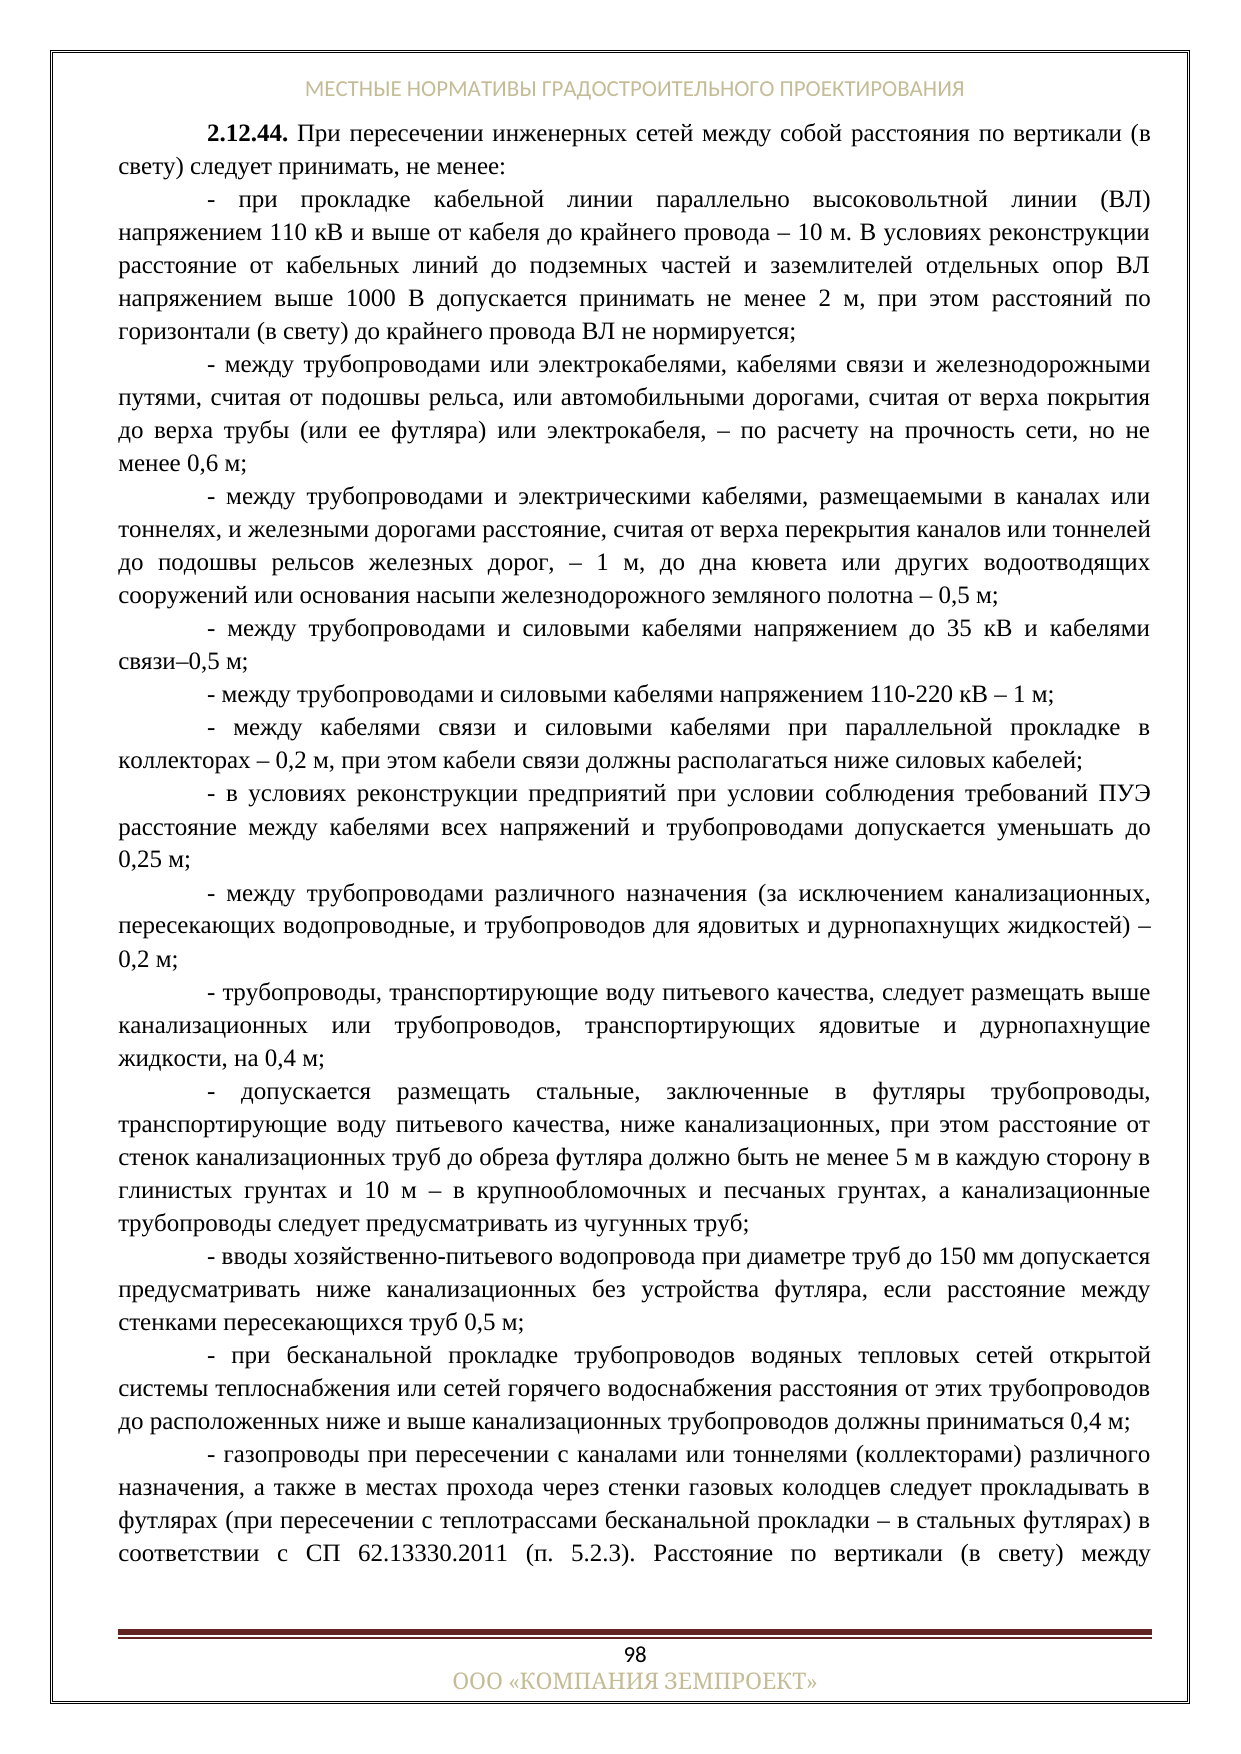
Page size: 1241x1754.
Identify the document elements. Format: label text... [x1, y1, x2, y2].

text - между трубопроводами и силовыми кабелями напряжением до 35 кВ и кабелями связи–0,5 м; [118, 613, 1152, 675]
text - между трубопроводами и электрическими кабелями, размещаемыми в каналах или тоннелях, и железными дорогами расстояние, считая от верха перекрытия каналов или тоннелей до подошвы рельсов железных дорог, – 1 м, до дна кювета или других водоотводящих сооружений или основания насыпи железнодорожного земляного полотна – 0,5 м; [118, 481, 1152, 609]
text - при прокладке кабельной линии параллельно высоковольтной линии (ВЛ) напряжением 110 кВ и выше от кабеля до крайнего провода – 10 м. В условиях реконструкции расстояние от кабельных линий до подземных частей и заземлителей отдельных опор ВЛ напряжением выше 1000 В допускается принимать не менее 2 м, при этом расстояний по горизонтали (в свету) до крайнего провода ВЛ не нормируется; [118, 184, 1152, 345]
text - трубопроводы, транспортирующие воду питьевого качества, следует размещать выше канализационных или трубопроводов, транспортирующих ядовитые и дурнопахнущие жидкости, на 0,4 м; [118, 977, 1152, 1071]
text - между трубопроводами или электрокабелями, кабелями связи и железнодорожными путями, считая от подошвы рельса, или автомобильными дорогами, считая от верха покрытия до верха трубы (или ее футляра) или электрокабеля, – по расчету на прочность сети, но не менее 0,6 м; [118, 349, 1152, 477]
text - в условиях реконструкции предприятий при условии соблюдения требований ПУЭ расстояние между кабелями всех напряжений и трубопроводами допускается уменьшать до 0,25 м; [118, 778, 1152, 873]
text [118, 1439, 1152, 1567]
text 2.12.44. При пересечении инженерных сетей между собой расстояния по вертикали (в свету) следует принимать, не менее: [118, 118, 1152, 180]
text - между трубопроводами и силовыми кабелями напряжением 110-220 кВ – 1 м; [118, 679, 1152, 708]
text - вводы хозяйственно-питьевого водопровода при диаметре труб до 150 мм допускается предусматривать ниже канализационных без устройства футляра, если расстояние между стенками пересекающихся труб 0,5 м; [118, 1241, 1152, 1336]
text - допускается размещать стальные, заключенные в футляры трубопроводы, транспортирующие воду питьевого качества, ниже канализационных, при этом расстояние от стенок канализационных труб до обреза футляра должно быть не менее 5 м в каждую сторону в глинистых грунтах и 10 м – в крупнообломочных и песчаных грунтах, а канализационные трубопроводы следует предусматривать из чугунных труб; [118, 1076, 1152, 1237]
text - при бесканальной прокладке трубопроводов водяных тепловых сетей открытой системы теплоснабжения или сетей горячего водоснабжения расстояния от этих трубопроводов до расположенных ниже и выше канализационных трубопроводов должны приниматься 0,4 м; [118, 1340, 1152, 1435]
text - между кабелями связи и силовыми кабелями при параллельной прокладке в коллекторах – 0,2 м, при этом кабели связи должны располагаться ниже силовых кабелей; [118, 712, 1152, 774]
text - между трубопроводами различного назначения (за исключением канализационных, пересекающих водопроводные, и трубопроводов для ядовитых и дурнопахнущих жидкостей) – 0,2 м; [118, 878, 1152, 972]
